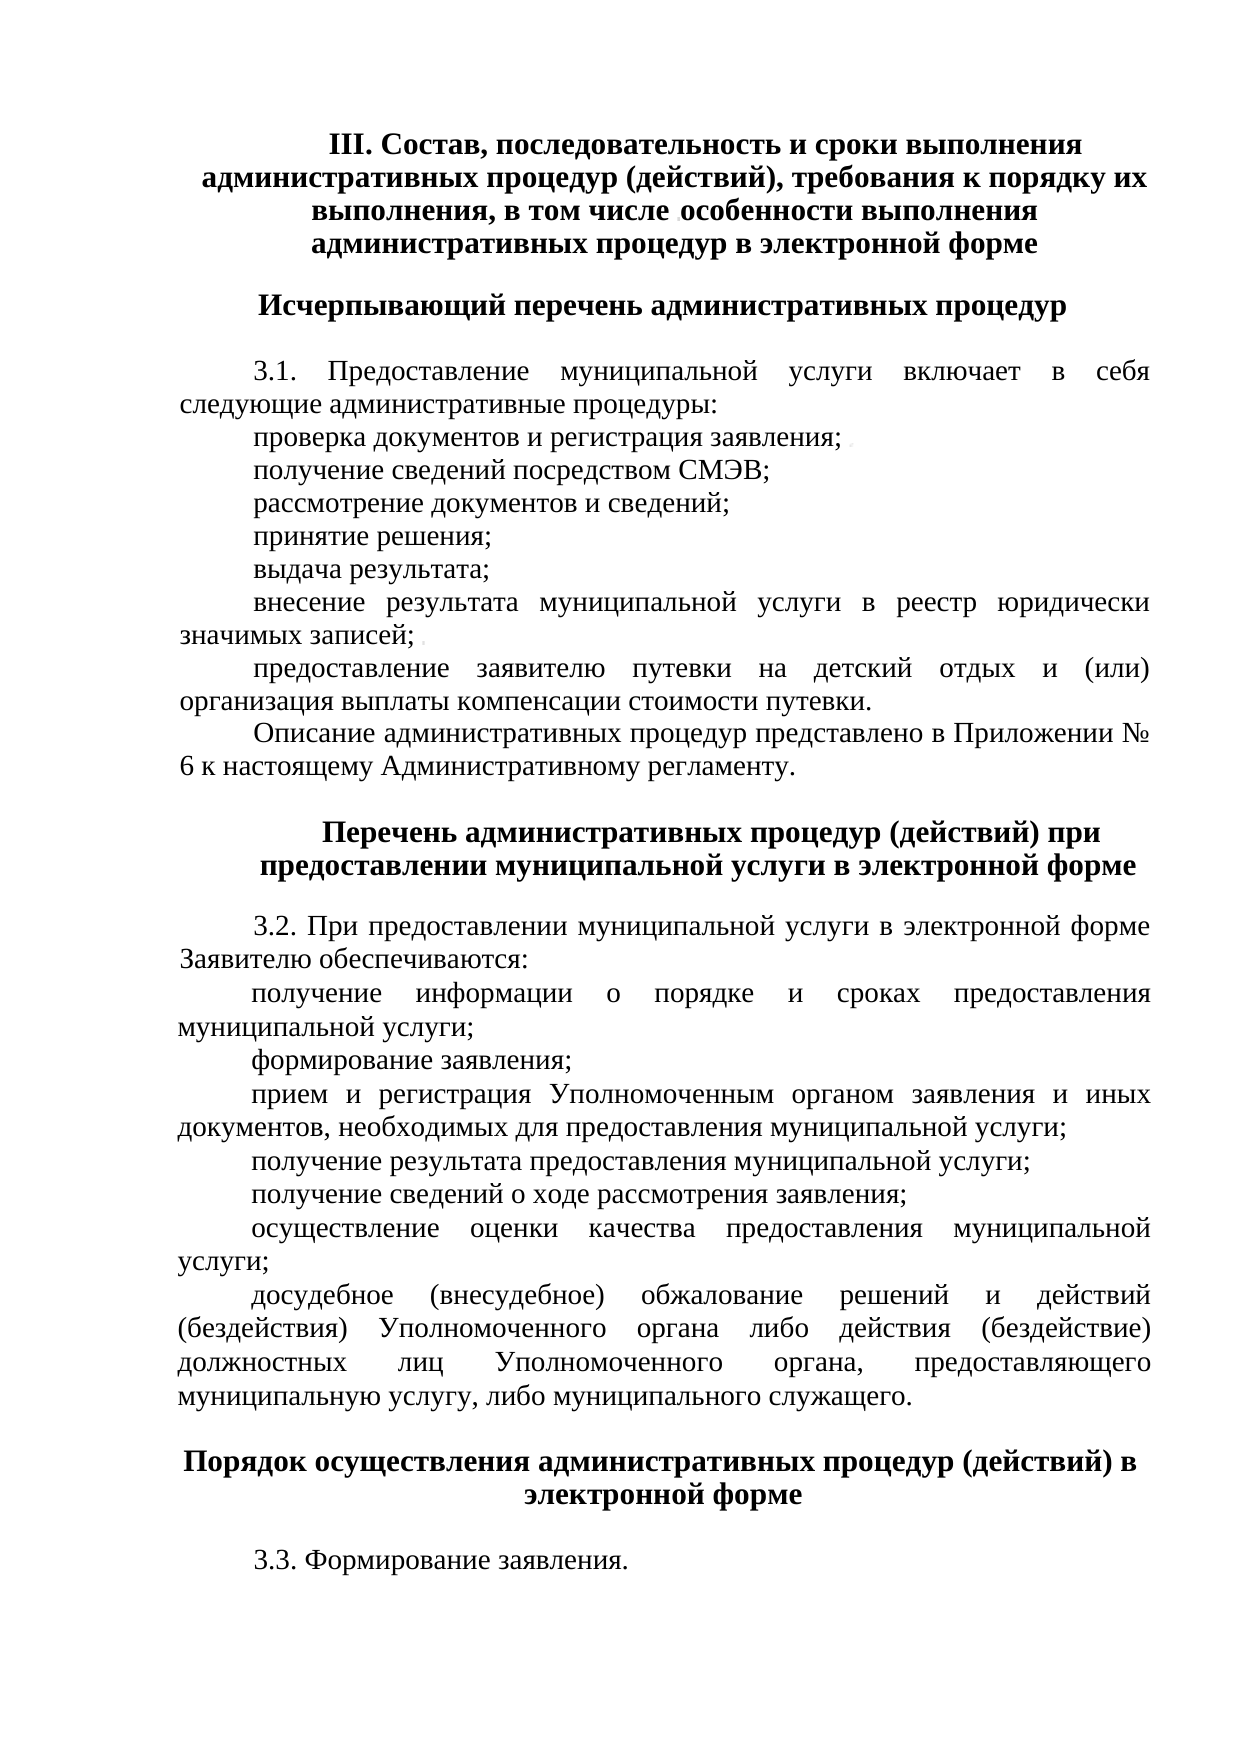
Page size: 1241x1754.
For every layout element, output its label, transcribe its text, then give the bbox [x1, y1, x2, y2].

text 3.2. При предоставлении муниципальной услуги в электронной форме Заявителю обеспечиваются: [179, 909, 1151, 974]
text внесение результата муниципальной услуги в реестр юридически значимых записей; [179, 585, 1151, 651]
text досудебное (внесудебное) обжалование решений и действий (бездействия) Уполномоченного органа либо действия (бездействие) должностных лиц Уполномоченного органа, предоставляющего муниципальную услугу, либо муниципального служащего. [177, 1277, 1152, 1411]
text формирование заявления; [177, 1042, 1152, 1076]
text получение информации о порядке и сроках предоставления муниципальной услуги; [177, 975, 1152, 1042]
text Описание административных процедур представлено в Приложении № 6 к настоящему Административному регламенту. [179, 717, 1151, 782]
text Порядок осуществления административных процедур (действий) в электронной форме [172, 1445, 1149, 1511]
text осуществление оценки качества предоставления муниципальной услуги; [177, 1210, 1152, 1277]
text Перечень административных процедур (действий) при предоставлении муниципальной услуги в электронной форме [247, 816, 1149, 883]
text получение сведений о ходе рассмотрения заявления; [177, 1176, 1152, 1210]
text III. Состав, последовательность и сроки выполнения административных процедур (действий), требования к порядку их выполнения, в том числе особенности выполнения административных процедур в электронной форме [200, 128, 1149, 260]
text выдача результата; [179, 552, 1151, 585]
text прием и регистрация Уполномоченным органом заявления и иных документов, необходимых для предоставления муниципальной услуги; [177, 1076, 1152, 1143]
text Исчерпывающий перечень административных процедур [176, 289, 1149, 322]
text 3.1. Предоставление муниципальной услуги включает в себя следующие административные процедуры: [179, 355, 1151, 420]
text получение сведений посредством СМЭВ; [179, 453, 1151, 486]
text рассмотрение документов и сведений; [179, 486, 1151, 519]
text 3.3. Формирование заявления. [253, 1543, 1151, 1576]
text получение результата предоставления муниципальной услуги; [177, 1143, 1152, 1176]
text принятие решения; [179, 519, 1151, 552]
text предоставление заявителю путевки на детский отдых и (или) организация выплаты компенсации стоимости путевки. [179, 651, 1151, 716]
text проверка документов и регистрация заявления; [179, 420, 1151, 453]
